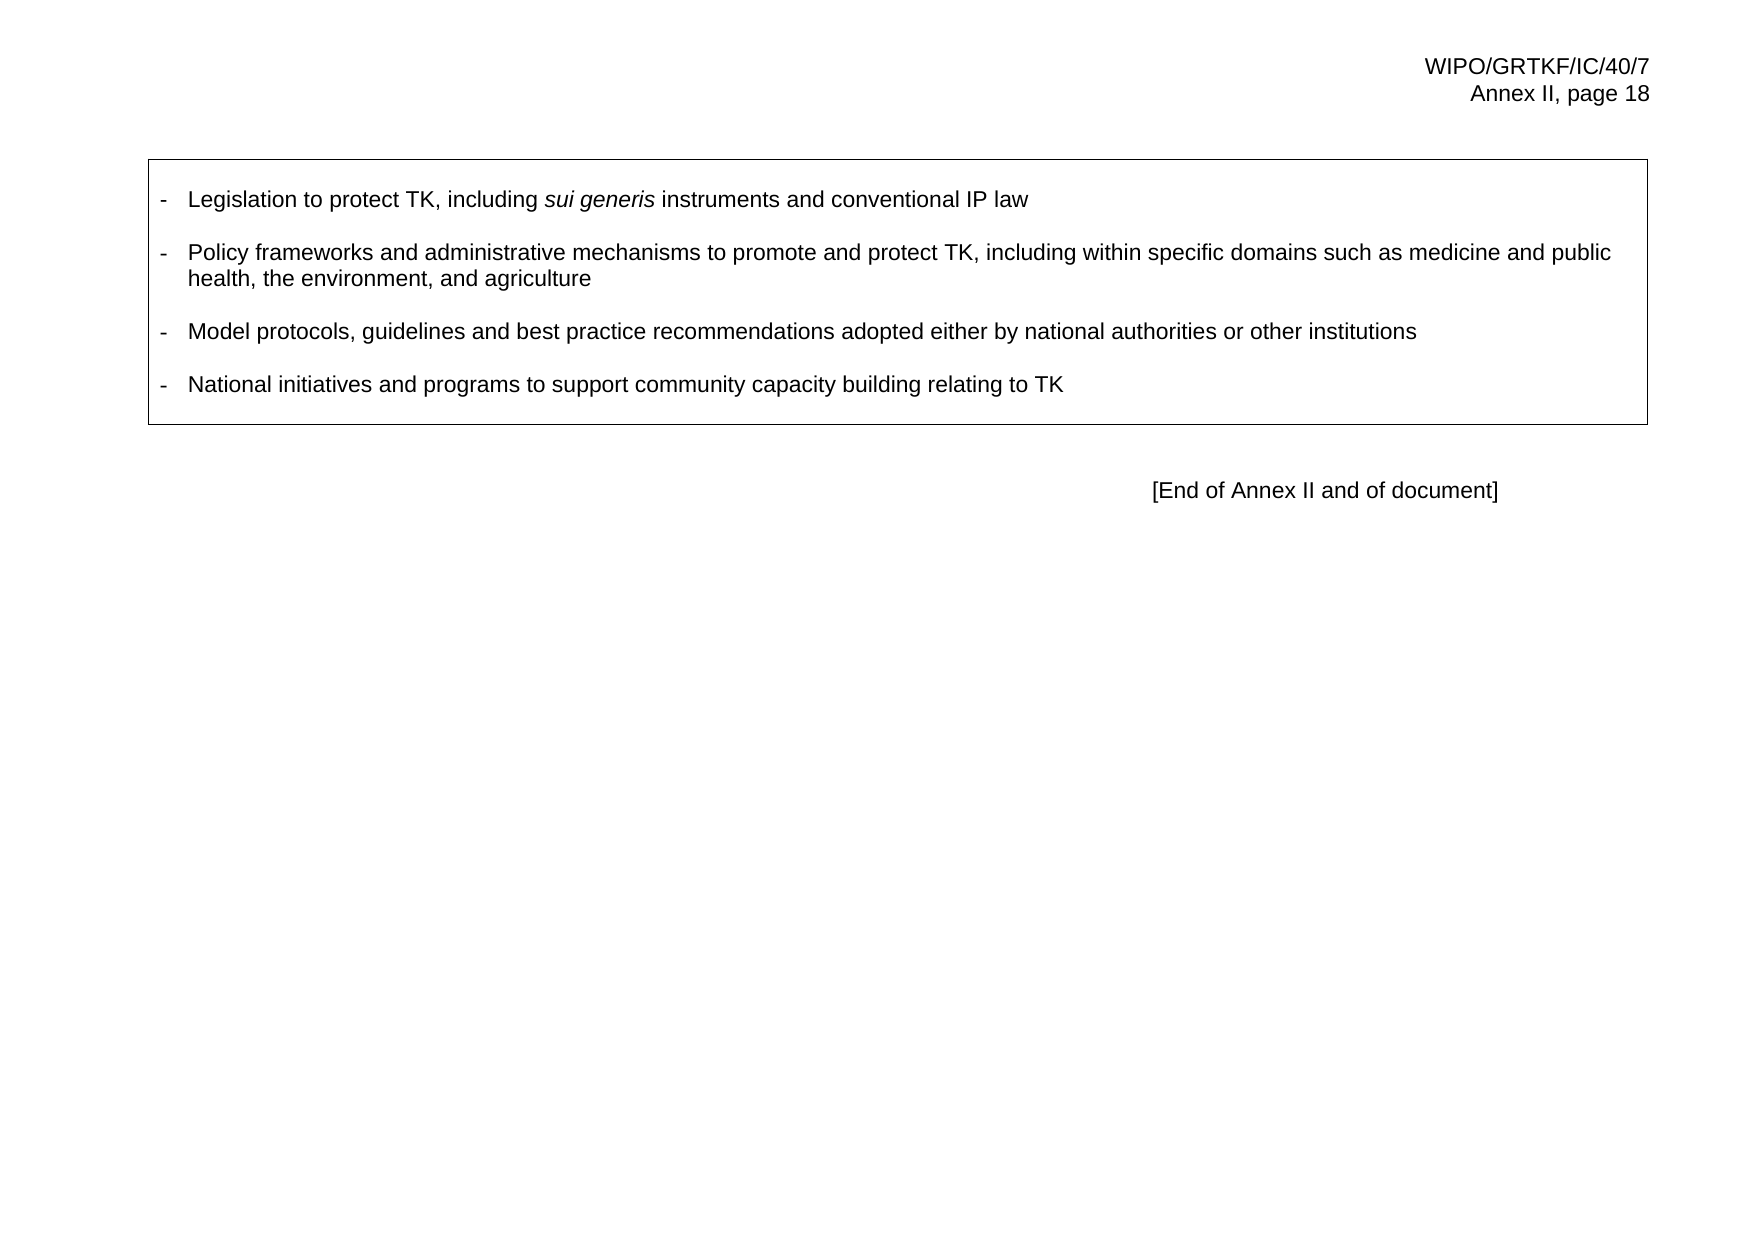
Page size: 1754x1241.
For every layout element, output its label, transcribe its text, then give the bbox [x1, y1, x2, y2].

text [End of Annex II and of document] [1100, 477, 1650, 503]
table_cell Legislation to protect TK, including sui generis instruments and conventional IP law Policy frameworks and administrative mechanisms to promote and protect TK, including within specific domains such as medicine and public health, the environment, and agriculture Model protocols, guidelines and best practice recommendations adopted either by national authorities or other institutions National initiatives and programs to support community capacity building relating to TK [149, 160, 1647, 423]
